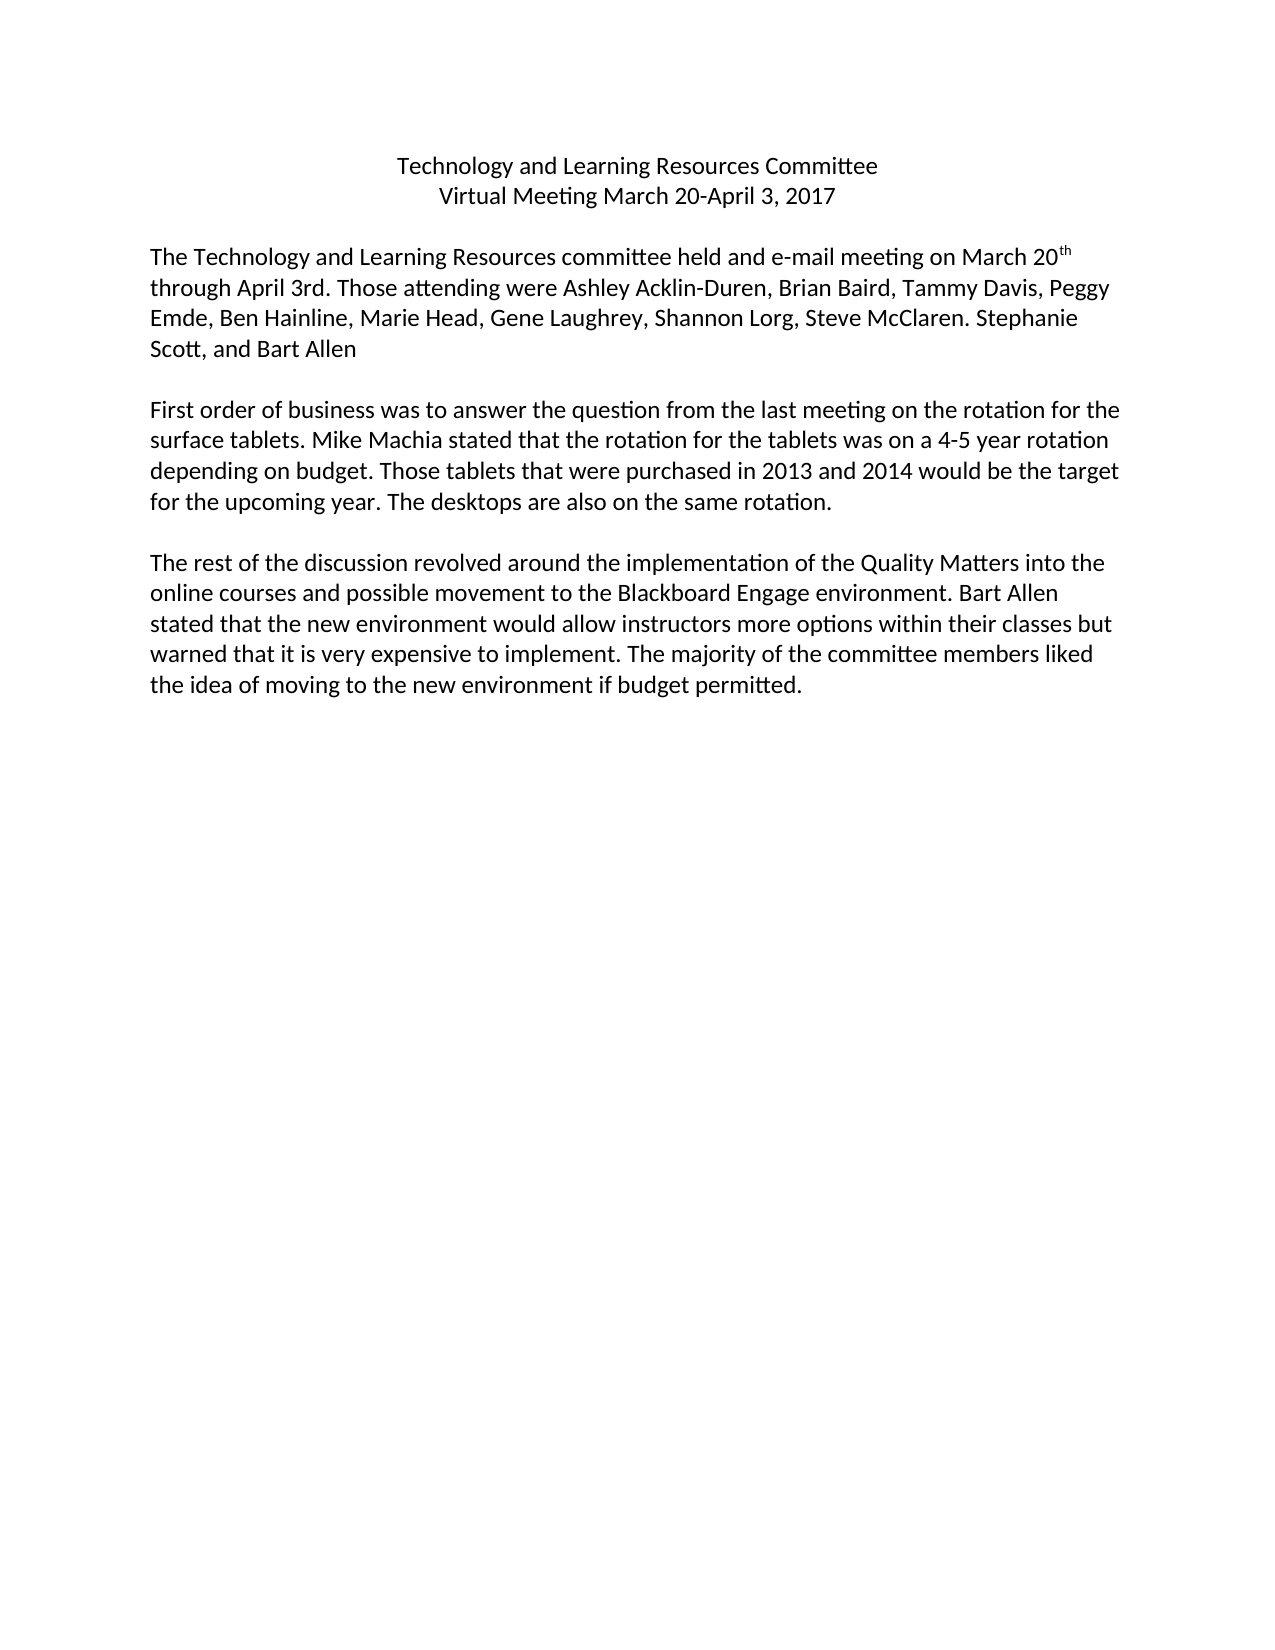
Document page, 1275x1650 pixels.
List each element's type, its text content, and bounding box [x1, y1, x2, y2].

text Technology and Learning Resources Committee [150, 150, 1125, 181]
text The Technology and Learning Resources committee held and e-mail meeting on March 20th through April 3rd. Those attending were Ashley Acklin-Duren, Brian Baird, Tammy Davis, Peggy Emde, Ben Hainline, Marie Head, Gene Laughrey, Shannon Lorg, Steve McClaren. Stephanie Scott, and Bart Allen [150, 242, 1125, 364]
text Virtual Meeting March 20-April 3, 2017 [150, 181, 1125, 211]
text First order of business was to answer the question from the last meeting on the rotation for the surface tablets. Mike Machia stated that the rotation for the tablets was on a 4-5 year rotation depending on budget. Those tablets that were purchased in 2013 and 2014 would be the target for the upcoming year. The desktops are also on the same rotation. [150, 394, 1125, 516]
text The rest of the discussion revolved around the implementation of the Quality Matters into the online courses and possible movement to the Blackboard Engage environment. Bart Allen stated that the new environment would allow instructors more options within their classes but warned that it is very expensive to implement. The majority of the committee members liked the idea of moving to the new environment if budget permitted. [150, 547, 1125, 699]
